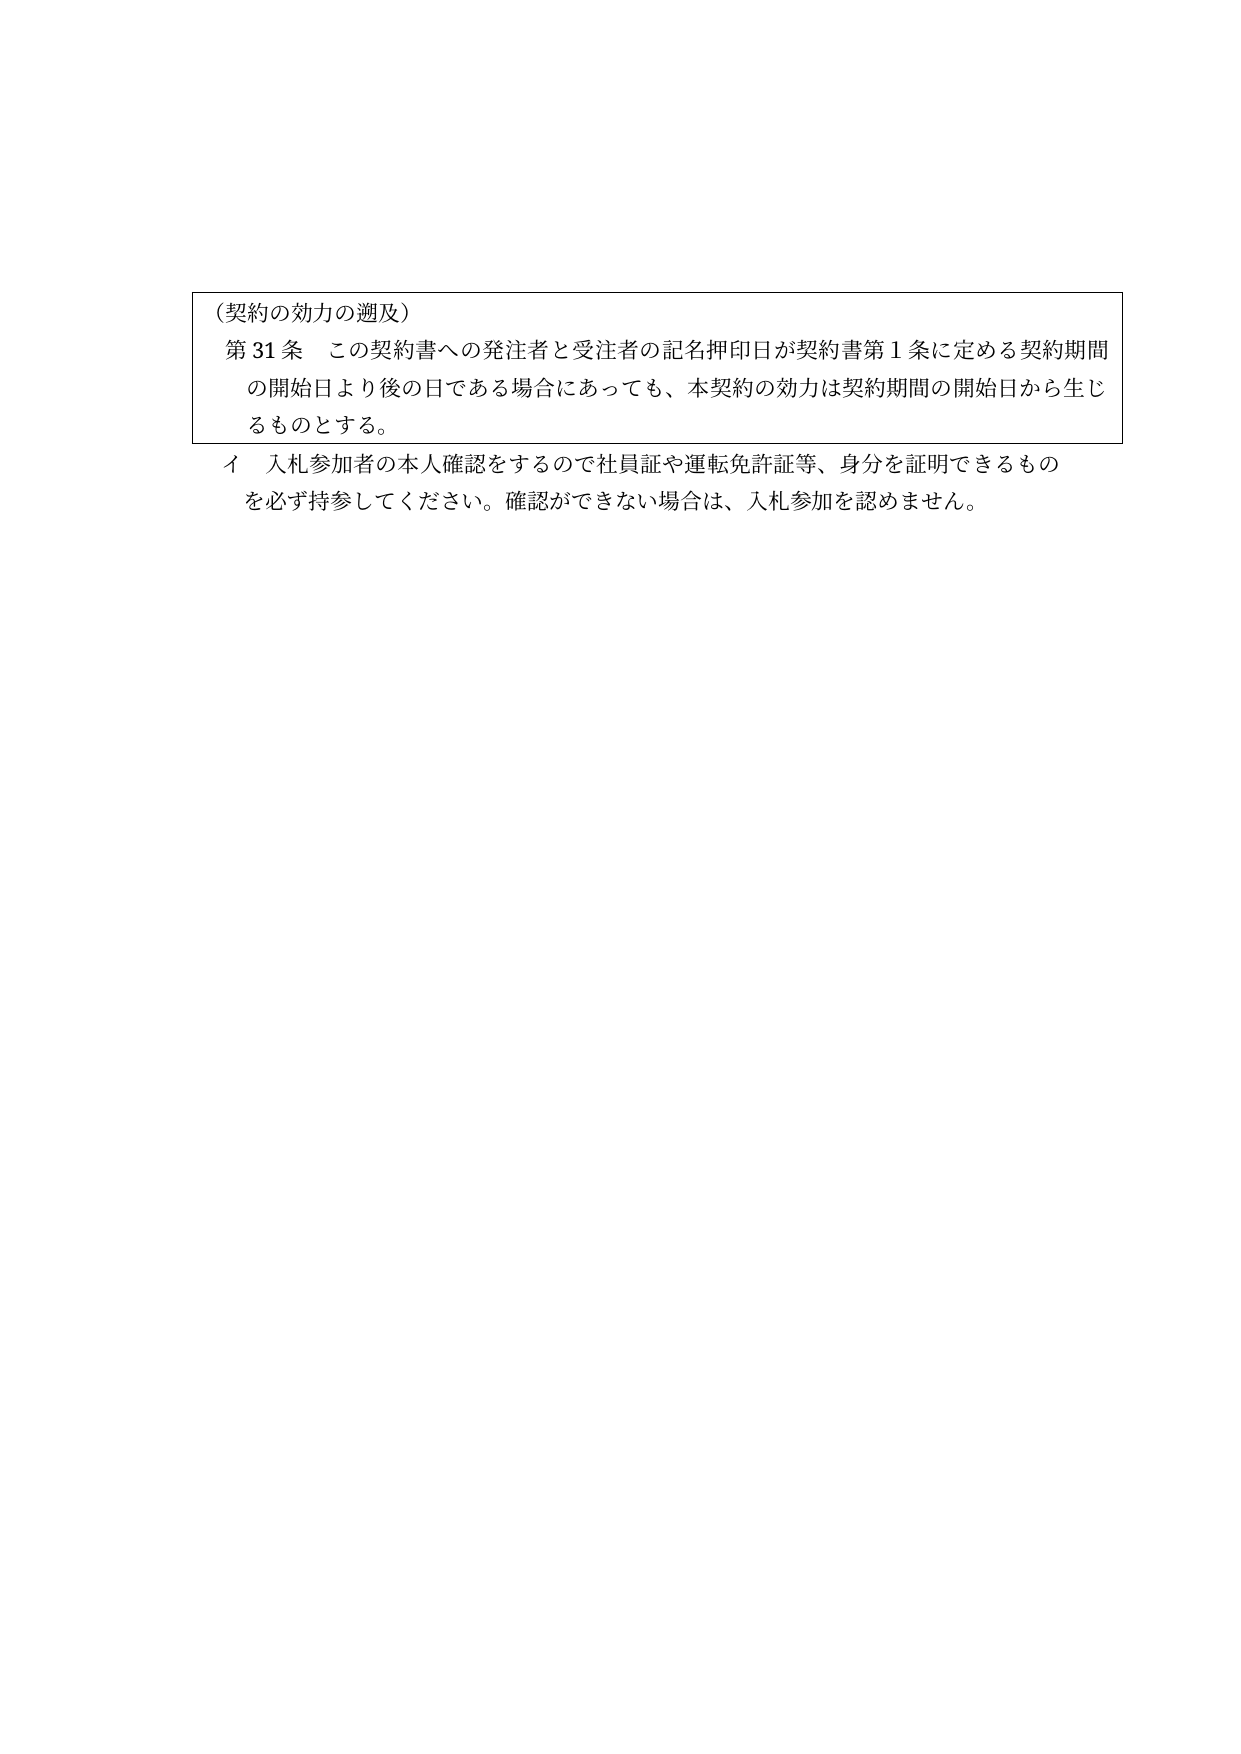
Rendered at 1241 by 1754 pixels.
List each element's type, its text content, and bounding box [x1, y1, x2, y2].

text イ 入札参加者の本人確認をするので社員証や運転免許証等、身分を証明できるものを必ず持参してください。確認ができない場合は、入札参加を認めません。 [221, 444, 1063, 519]
table_header （契約の効力の遡及） 第31条 この契約書への発注者と受注者の記名押印日が契約書第１条に定める契約期間の開始日より後の日である場合にあっても、本契約の効力は契約期間の開始日から生じるものとする。 [193, 293, 1122, 443]
